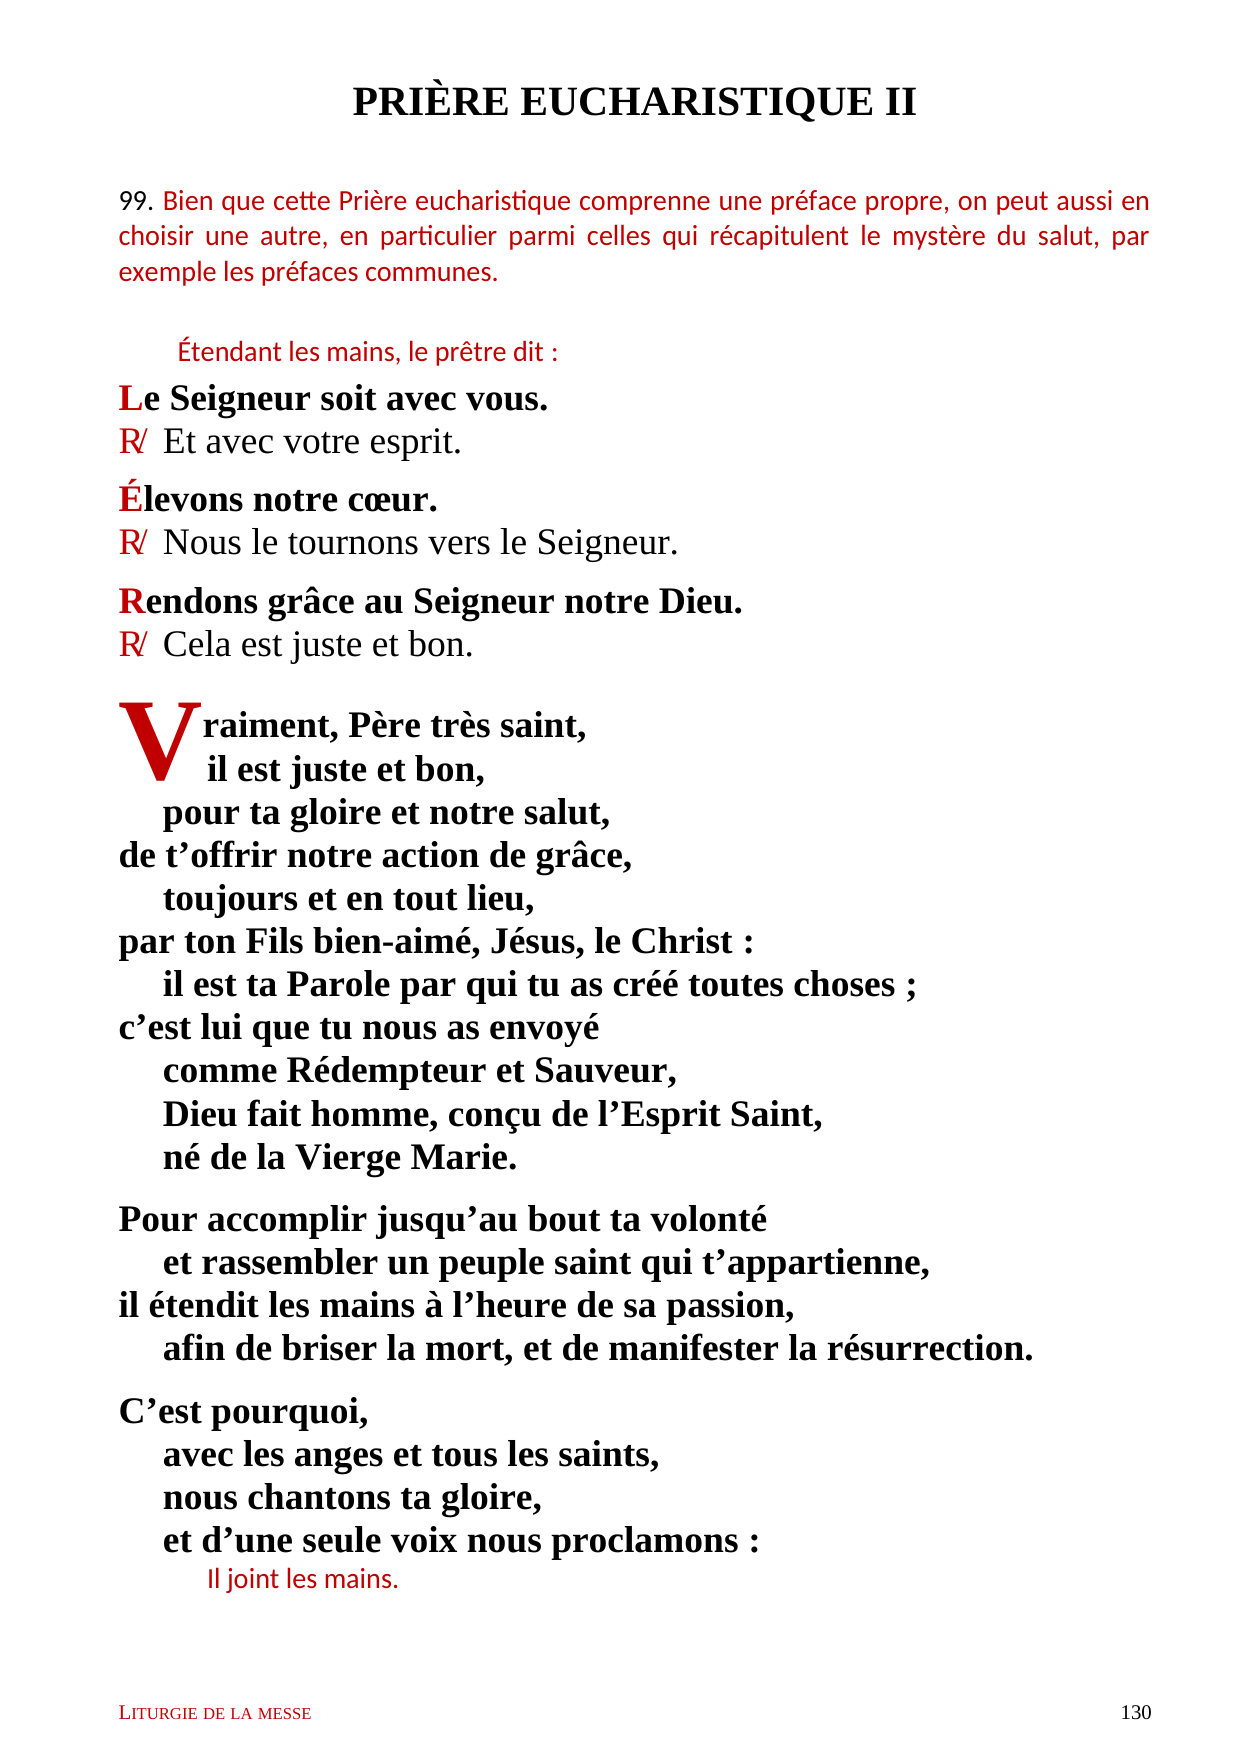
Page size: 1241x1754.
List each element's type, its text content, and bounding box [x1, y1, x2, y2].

subtitle Prière eucharistique II [118, 77, 1152, 125]
text R/ Nous le tournons vers le Seigneur. [118, 520, 1152, 563]
text C’est pourquoi, avec les anges et tous les saints, nous chantons ta gloire, et d’une seule voix nous proclamons : Il joint les mains. [118, 1388, 1152, 1596]
text raiment, Père très saint, il est juste et bon, pour ta gloire et notre salut, de t’offrir notre action de grâce, toujours et en tout lieu, par ton Fils bien-aimé, Jésus, le Christ : il est ta Parole par qui tu as créé toutes choses ; c’est lui que tu nous as envoyé comme Rédempteur et Sauveur, Dieu fait homme, conçu de l’Esprit Saint, né de la Vierge Marie. [118, 703, 1152, 1177]
text 99. Bien que cette Prière eucharistique comprenne une préface propre, on peut aussi en choisir une autre, en particulier parmi celles qui récapitulent le mystère du salut, par exemple les préfaces communes. [118, 182, 1152, 289]
text Élevons notre cœur. [118, 477, 1152, 520]
text Étendant les mains, le prêtre dit : [118, 333, 1152, 369]
text Le Seigneur soit avec vous. [118, 375, 1152, 418]
text R/ Cela est juste et bon. [118, 621, 1152, 664]
text R/ Et avec votre esprit. [118, 418, 1152, 461]
text Pour accomplir jusqu’au bout ta volonté et rassembler un peuple saint qui t’appartienne, il étendit les mains à l’heure de sa passion, afin de briser la mort, et de manifester la résurrection. [118, 1196, 1152, 1369]
text Rendons grâce au Seigneur notre Dieu. [118, 578, 1152, 621]
